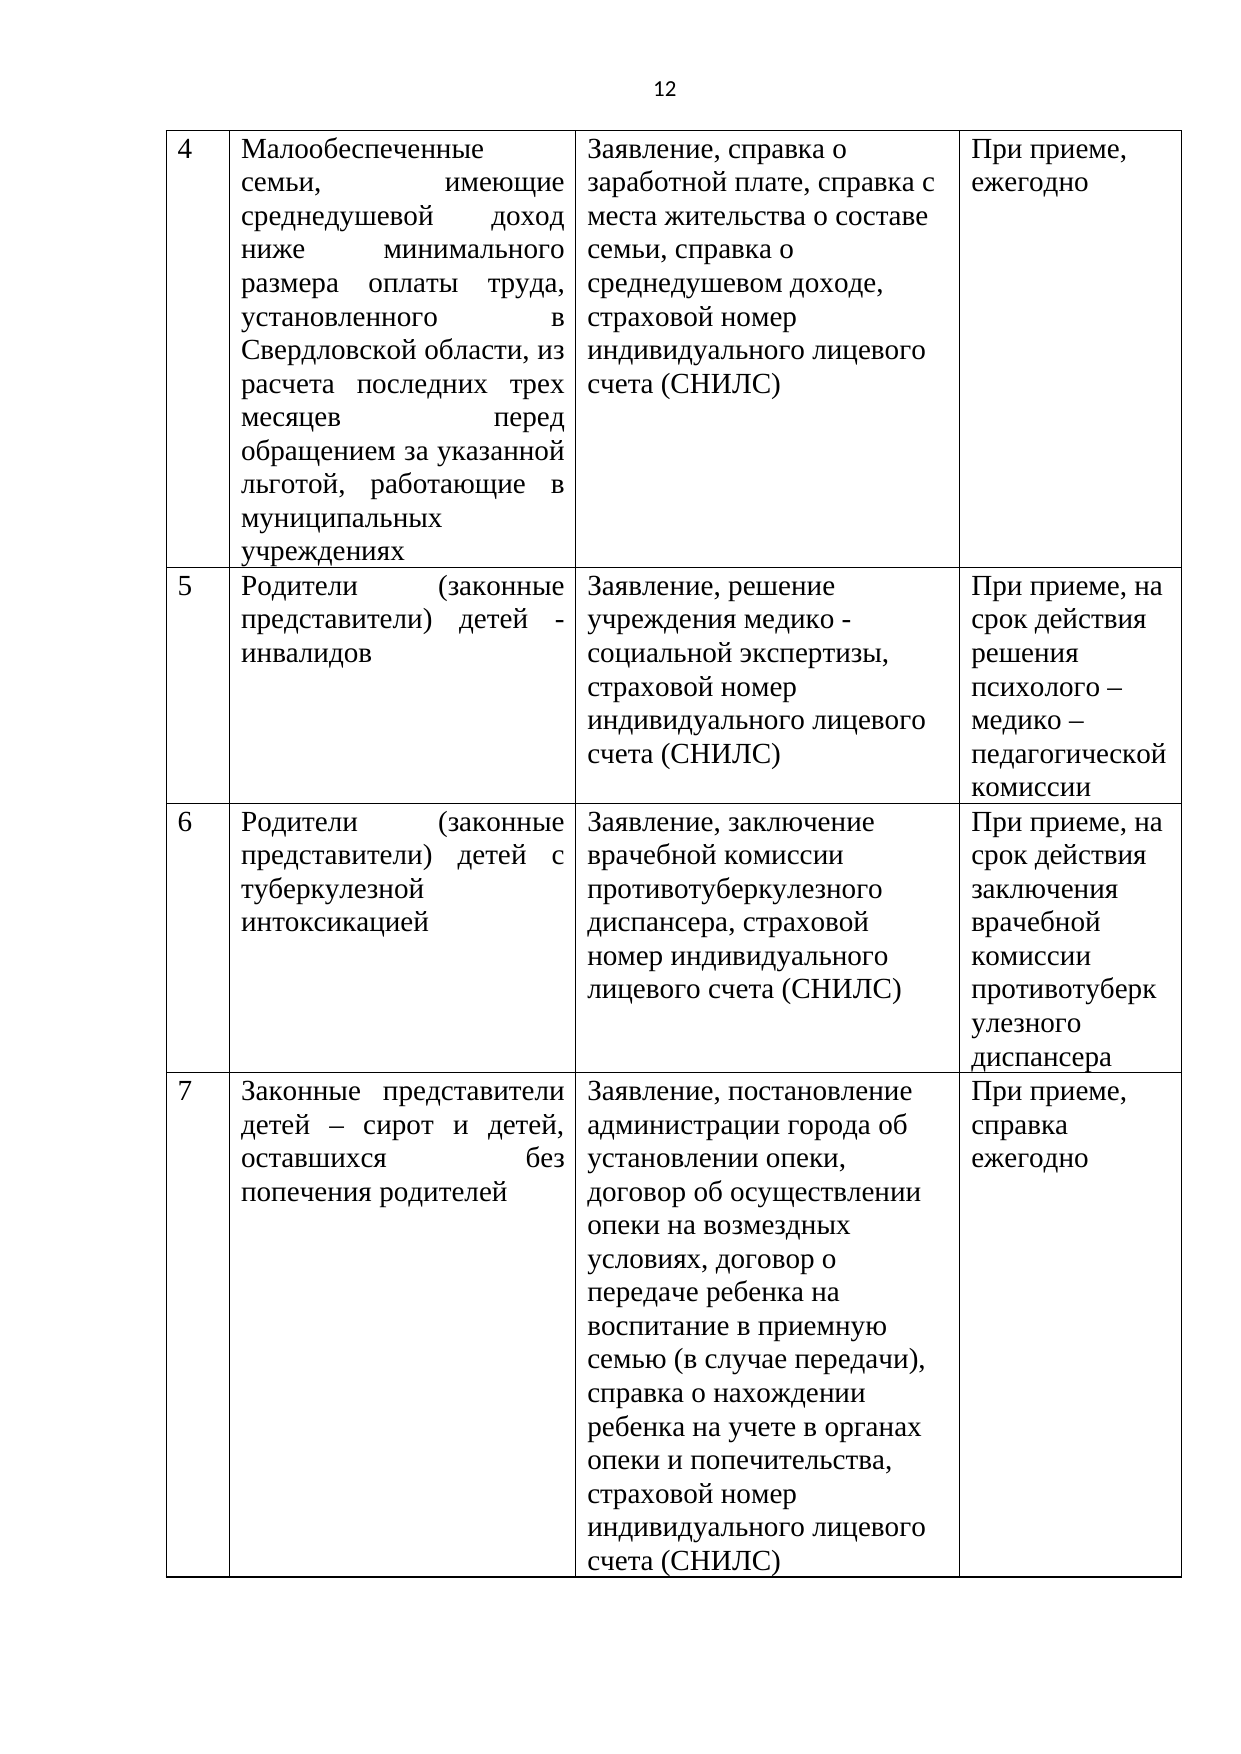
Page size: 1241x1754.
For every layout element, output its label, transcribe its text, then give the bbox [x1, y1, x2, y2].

table_cell При приеме, на срок действия заключения врачебной комиссии противотуберкулезного диспансера [960, 804, 1181, 1072]
table_cell 4 [167, 131, 229, 567]
table_cell Малообеспеченные семьи, имеющие среднедушевой доход ниже минимального размера оплаты труда, установленного в Свердловской области, из расчета последних трех месяцев перед обращением за указанной льготой, работающие в муниципальных учреждениях [230, 131, 575, 567]
table_cell 5 [167, 568, 229, 803]
table_cell 7 [167, 1073, 229, 1576]
table_cell Заявление, постановление администрации города об установлении опеки, договор об осуществлении опеки на возмездных условиях, договор о передаче ребенка на воспитание в приемную семью (в случае передачи), справка о нахождении ребенка на учете в органах опеки и попечительства, страховой номер индивидуального лицевого счета (СНИЛС) [576, 1073, 959, 1576]
table_cell При приеме, справка ежегодно [960, 1073, 1181, 1576]
table_cell Законные представители детей – сирот и детей, оставшихся без попечения родителей [230, 1073, 575, 1576]
table_cell При приеме, ежегодно [960, 131, 1181, 567]
table_cell Заявление, заключение врачебной комиссии противотуберкулезного диспансера, страховой номер индивидуального лицевого счета (СНИЛС) [576, 804, 959, 1072]
table_cell Родители (законные представители) детей с туберкулезной интоксикацией [230, 804, 575, 1072]
table_cell 6 [167, 804, 229, 1072]
table_cell Родители (законные представители) детей - инвалидов [230, 568, 575, 803]
table_cell При приеме, на срок действия решения психолого – медико – педагогической комиссии [960, 568, 1181, 803]
table_cell Заявление, справка о заработной плате, справка с места жительства о составе семьи, справка о среднедушевом доходе, страховой номер индивидуального лицевого счета (СНИЛС) [576, 131, 959, 567]
table_cell Заявление, решение учреждения медико - социальной экспертизы, страховой номер индивидуального лицевого счета (СНИЛС) [576, 568, 959, 803]
